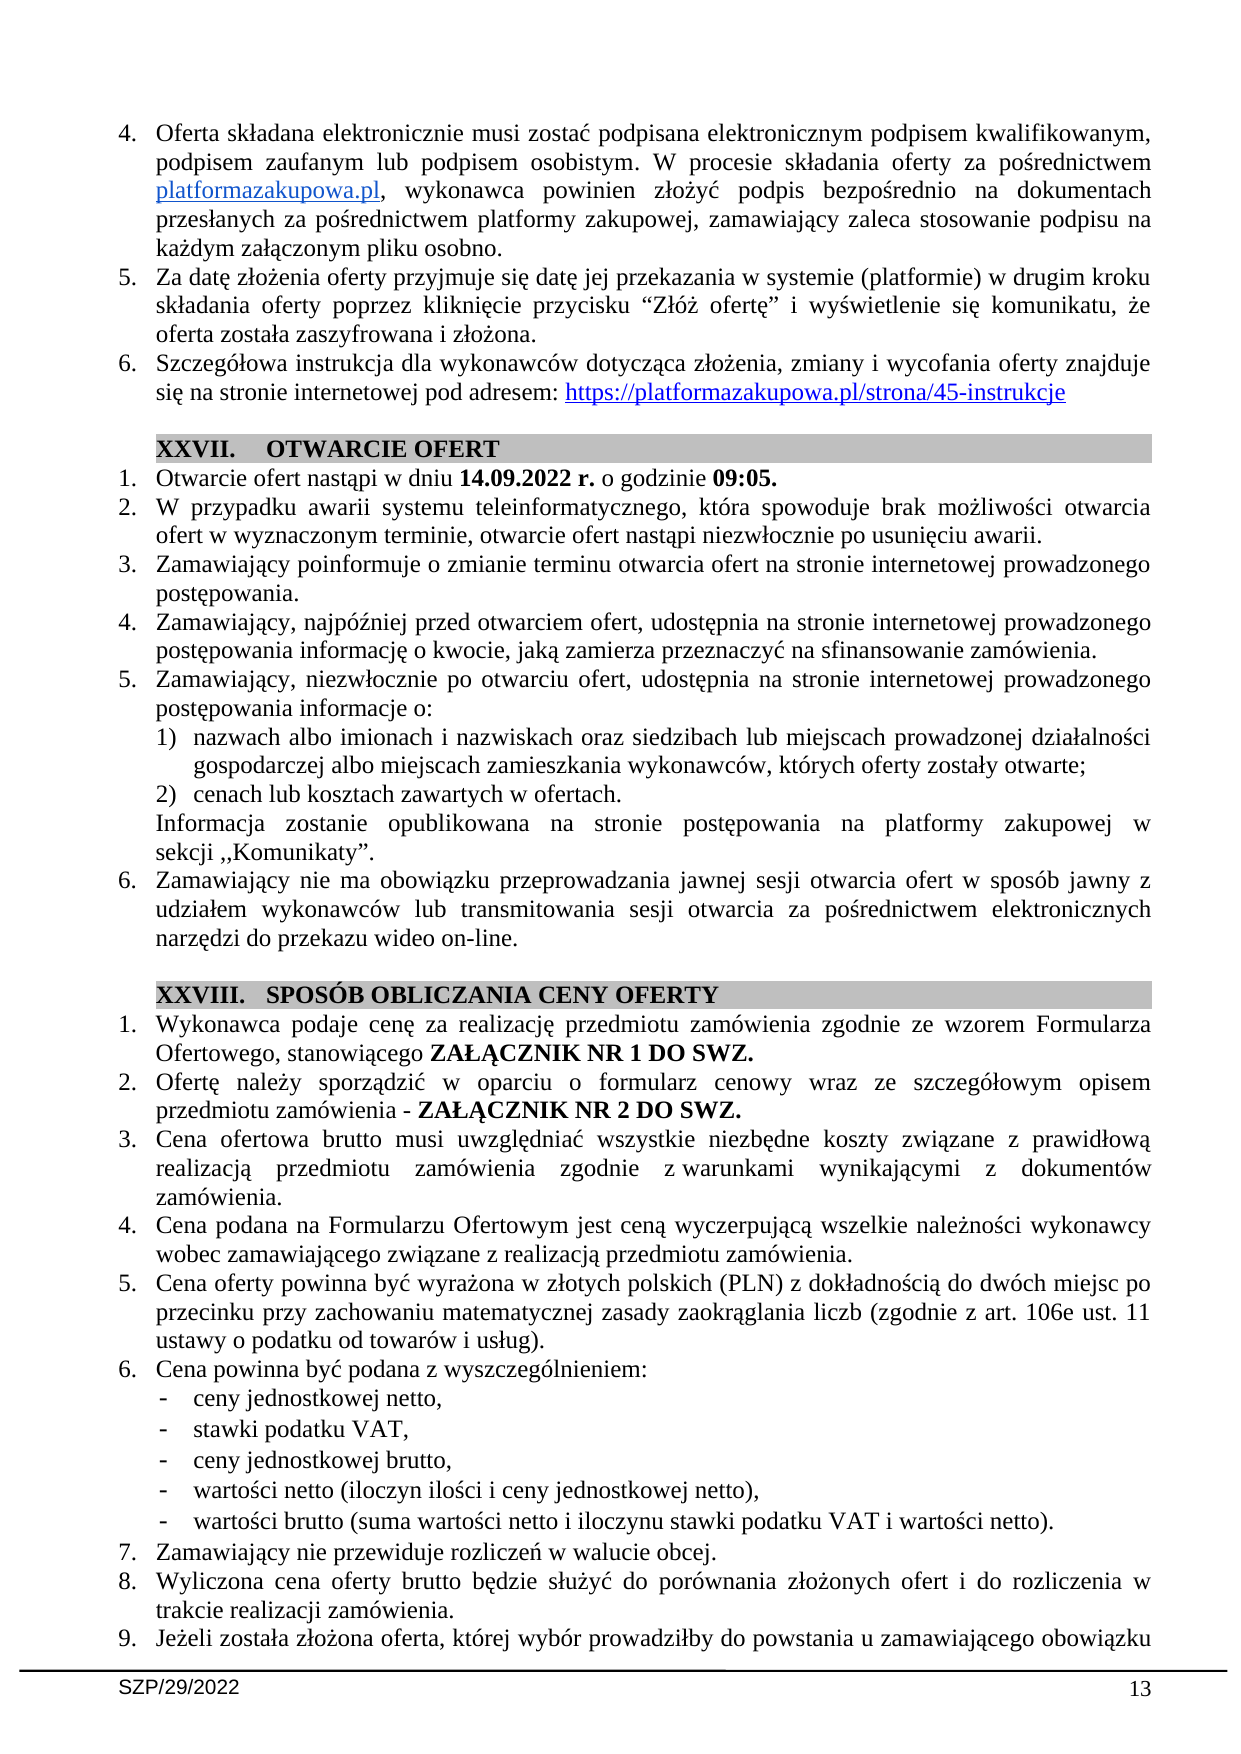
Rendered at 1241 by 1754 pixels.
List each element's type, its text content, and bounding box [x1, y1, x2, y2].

list Wykonawca podaje cenę za realizację przedmiotu zamówienia zgodnie ze wzorem Formularza Ofertowego, stanowiącego ZAŁĄCZNIK NR 1 DO SWZ. [118, 1009, 1152, 1067]
list Cena ofertowa brutto musi uwzględniać wszystkie niezbędne koszty związane z prawidłową realizacją przedmiotu zamówienia zgodnie z warunkami wynikającymi z dokumentów zamówienia. [118, 1124, 1152, 1211]
list ceny jednostkowej brutto, [156, 1445, 1152, 1476]
list Zamawiający, najpóźniej przed otwarciem ofert, udostępnia na stronie internetowej prowadzonego postępowania informację o kwocie, jaką zamierza przeznaczyć na sfinansowanie zamówienia. [118, 607, 1152, 664]
list wartości brutto (suma wartości netto i iloczynu stawki podatku VAT i wartości netto). [156, 1506, 1152, 1537]
list wartości netto (iloczyn ilości i ceny jednostkowej netto), [156, 1476, 1152, 1506]
list Zamawiający poinformuje o zmianie terminu otwarcia ofert na stronie internetowej prowadzonego postępowania. [118, 549, 1152, 607]
list Otwarcie ofert nastąpi w dniu 14.09.2022 r. o godzinie 09:05. [118, 463, 1152, 492]
list Zamawiający, niezwłocznie po otwarciu ofert, udostępnia na stronie internetowej prowadzonego postępowania informacje o: [118, 664, 1152, 722]
list nazwach albo imionach i nazwiskach oraz siedzibach lub miejscach prowadzonej działalności gospodarczej albo miejscach zamieszkania wykonawców, których oferty zostały otwarte; [156, 722, 1152, 779]
list Cena powinna być podana z wyszczególnieniem: [118, 1354, 1152, 1383]
list Szczegółowa instrukcja dla wykonawców dotycząca złożenia, zmiany i wycofania oferty znajduje się na stronie internetowej pod adresem: https://platformazakupowa.pl/strona/45-instrukcje [118, 348, 1152, 406]
list stawki podatku VAT, [156, 1414, 1152, 1445]
list Ofertę należy sporządzić w oparciu o formularz cenowy wraz ze szczegółowym opisem przedmiotu zamówienia - ZAŁĄCZNIK NR 2 DO SWZ. [118, 1067, 1152, 1124]
list Za datę złożenia oferty przyjmuje się datę jej przekazania w systemie (platformie) w drugim kroku składania oferty poprzez kliknięcie przycisku “Złóż ofertę” i wyświetlenie się komunikatu, że oferta została zaszyfrowana i złożona. [118, 262, 1152, 348]
list Cena oferty powinna być wyrażona w złotych polskich (PLN) z dokładnością do dwóch miejsc po przecinku przy zachowaniu matematycznej zasady zaokrąglania liczb (zgodnie z art. 106e ust. 11 ustawy o podatku od towarów i usług). [118, 1268, 1152, 1354]
list W przypadku awarii systemu teleinformatycznego, która spowoduje brak możliwości otwarcia ofert w wyznaczonym terminie, otwarcie ofert nastąpi niezwłocznie po usunięciu awarii. [118, 492, 1152, 549]
list Zamawiający nie przewiduje rozliczeń w walucie obcej. [118, 1537, 1152, 1566]
list Oferta składana elektronicznie musi zostać podpisana elektronicznym podpisem kwalifikowanym, podpisem zaufanym lub podpisem osobistym. W procesie składania oferty za pośrednictwem platformazakupowa.pl, wykonawca powinien złożyć podpis bezpośrednio na dokumentach przesłanych za pośrednictwem platformy zakupowej, zamawiający zaleca stosowanie podpisu na każdym załączonym pliku osobno. [118, 118, 1152, 262]
list OTWARCIE OFERT [156, 434, 1152, 463]
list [118, 1623, 1152, 1652]
list Zamawiający nie ma obowiązku przeprowadzania jawnej sesji otwarcia ofert w sposób jawny z udziałem wykonawców lub transmitowania sesji otwarcia za pośrednictwem elektronicznych narzędzi do przekazu wideo on-line. [118, 866, 1152, 952]
text Informacja zostanie opublikowana na stronie postępowania na platformy zakupowej w sekcji ,,Komunikaty”. [155, 808, 1152, 866]
list cenach lub kosztach zawartych w ofertach. [156, 779, 1152, 808]
list Cena podana na Formularzu Ofertowym jest ceną wyczerpującą wszelkie należności wykonawcy wobec zamawiającego związane z realizacją przedmiotu zamówienia. [118, 1211, 1152, 1268]
list ceny jednostkowej netto, [156, 1383, 1152, 1414]
list Wyliczona cena oferty brutto będzie służyć do porównania złożonych ofert i do rozliczenia w trakcie realizacji zamówienia. [118, 1566, 1152, 1623]
list SPOSÓB OBLICZANIA CENY OFERTY [156, 981, 1152, 1009]
